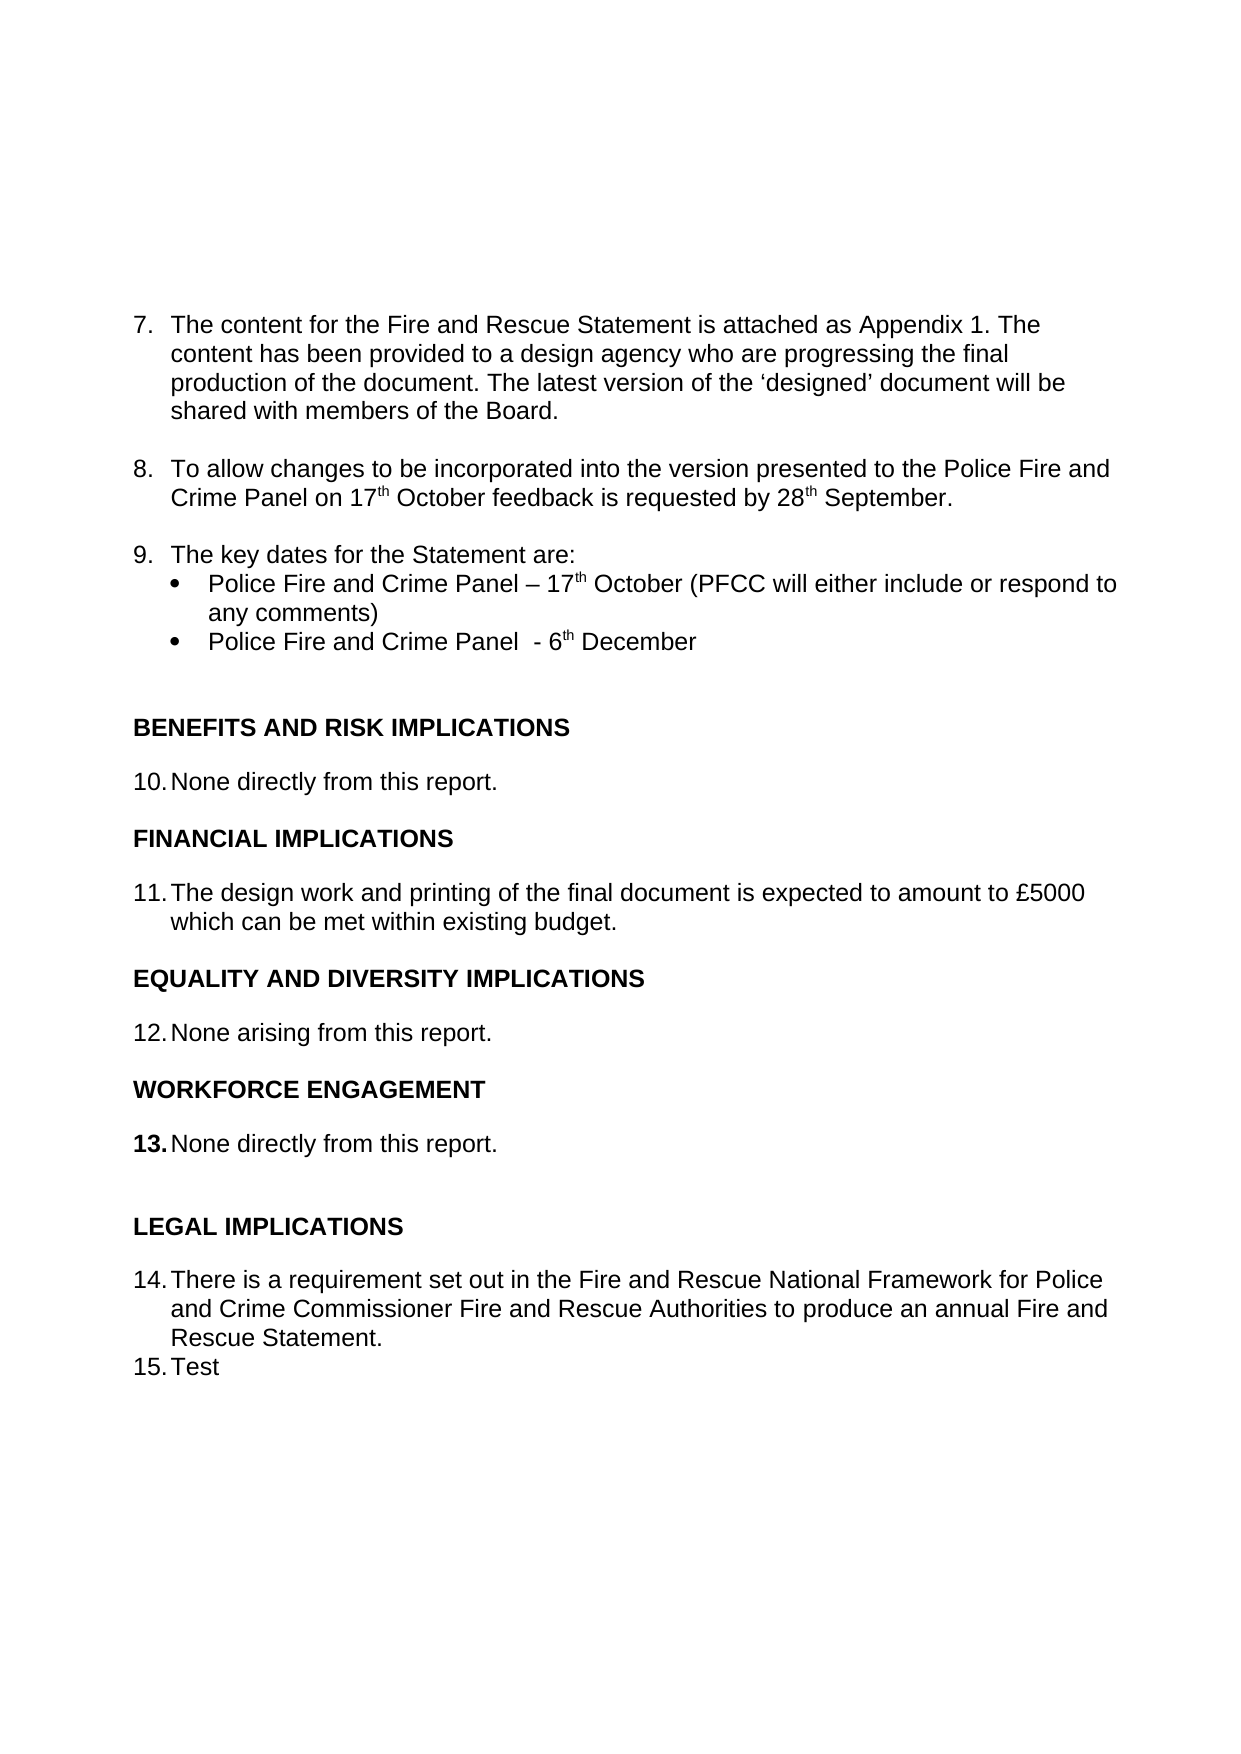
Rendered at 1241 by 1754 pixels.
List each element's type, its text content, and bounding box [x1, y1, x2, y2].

list Test [133, 1352, 1122, 1380]
list None arising from this report. [133, 1018, 1122, 1047]
list None directly from this report. [133, 767, 1122, 795]
list The design work and printing of the final document is expected to amount to £5000 which can be met within existing budget. [133, 878, 1122, 935]
list Police Fire and Crime Panel – 17th October (PFCC will either include or respond to any comments) [170, 569, 1122, 626]
subtitle Workforce Engagement [133, 1075, 1122, 1104]
subtitle Financial Implications [133, 824, 1122, 853]
list The key dates for the Statement are: [133, 540, 1122, 569]
list There is a requirement set out in the Fire and Rescue National Framework for Police and Crime Commissioner Fire and Rescue Authorities to produce an annual Fire and Rescue Statement. [133, 1265, 1122, 1352]
list To allow changes to be incorporated into the version presented to the Police Fire and Crime Panel on 17th October feedback is requested by 28th September. [133, 454, 1122, 511]
subtitle Benefits and Risk Implications [133, 713, 1122, 742]
list Police Fire and Crime Panel - 6th December [170, 626, 1122, 655]
list None directly from this report. [133, 1129, 1122, 1158]
subtitle Legal ImplicationS [133, 1212, 1122, 1240]
subtitle Equality and Diversity Implications [133, 964, 1122, 993]
list The content for the Fire and Rescue Statement is attached as Appendix 1. The content has been provided to a design agency who are progressing the final production of the document. The latest version of the ‘designed’ document will be shared with members of the Board. [133, 310, 1122, 425]
